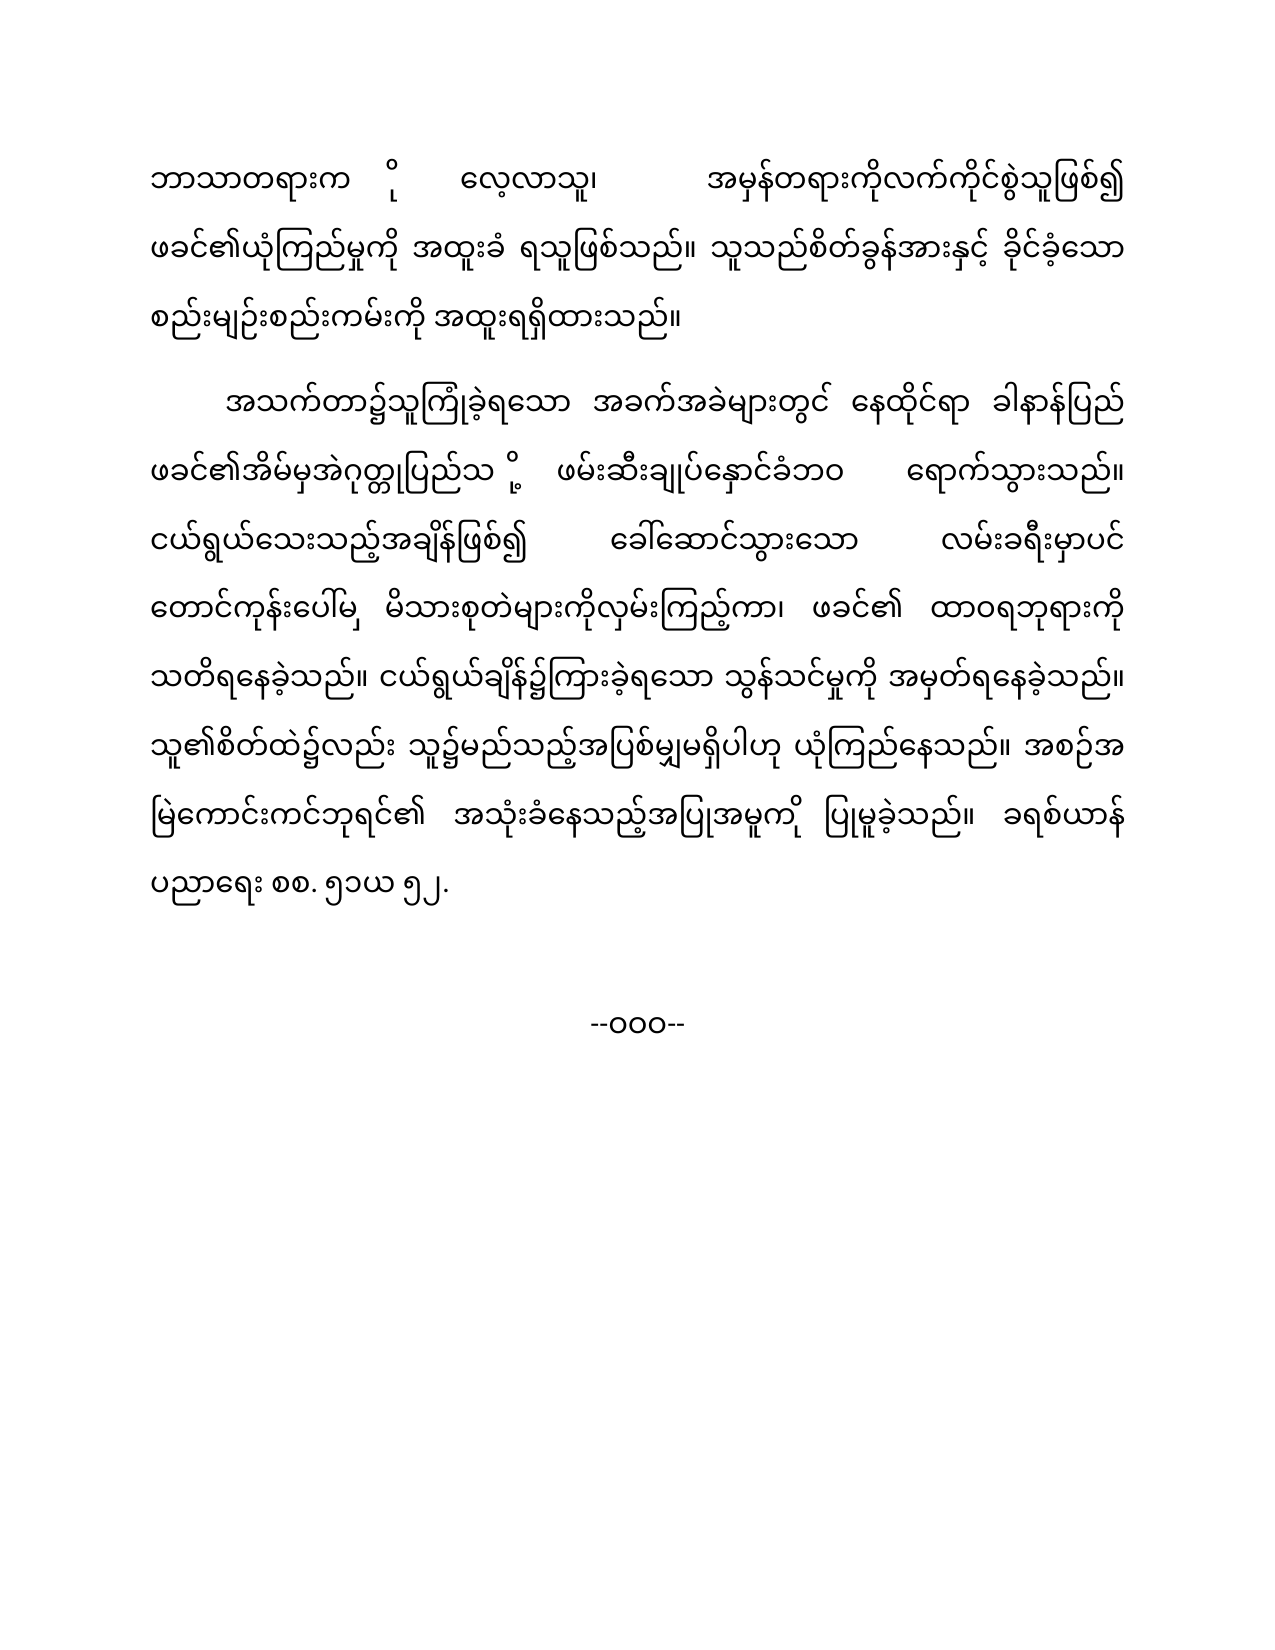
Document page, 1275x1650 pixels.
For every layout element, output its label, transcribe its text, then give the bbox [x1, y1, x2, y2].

text အသက်တာ၌သူကြုံခဲ့ရသော အခက်အခဲများတွင် နေထိုင်ရာ ခါနာန်ပြည် ဖခင်၏အိမ်မှအဲဂုတ္တုပြည်သို့ ဖမ်းဆီးချုပ်နှောင်ခံဘဝ ရောက်သွားသည်။ ငယ်ရွယ်သေးသည့်အချိန်ဖြစ်၍ ခေါ်ဆောင်သွားသော လမ်းခရီးမှာပင် တောင်ကုန်းပေါ်မှ မိသားစုတဲများကိုလှမ်းကြည့်ကာ၊ ဖခင်၏ ထာဝရဘုရားကိုသတိရနေခဲ့သည်။ ငယ်ရွယ်ချိန်၌ကြားခဲ့ရသော သွန်သင်မှုကို အမှတ်ရနေခဲ့သည်။ သူ၏စိတ်ထဲ၌လည်း သူ၌မည်သည့်အပြစ်မျှမရှိပါဟု ယုံကြည်နေသည်။ အစဉ်အမြဲကောင်းကင်ဘုရင်၏ အသုံးခံနေသည့်အပြုအမူကို ပြုမူခဲ့သည်။ ခရစ်ယာန်ပညာရေး စစ. ၅၁ယ ၅၂. [150, 373, 1125, 918]
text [150, 150, 1125, 351]
text --ဝဝဝ-- [150, 995, 1125, 1058]
